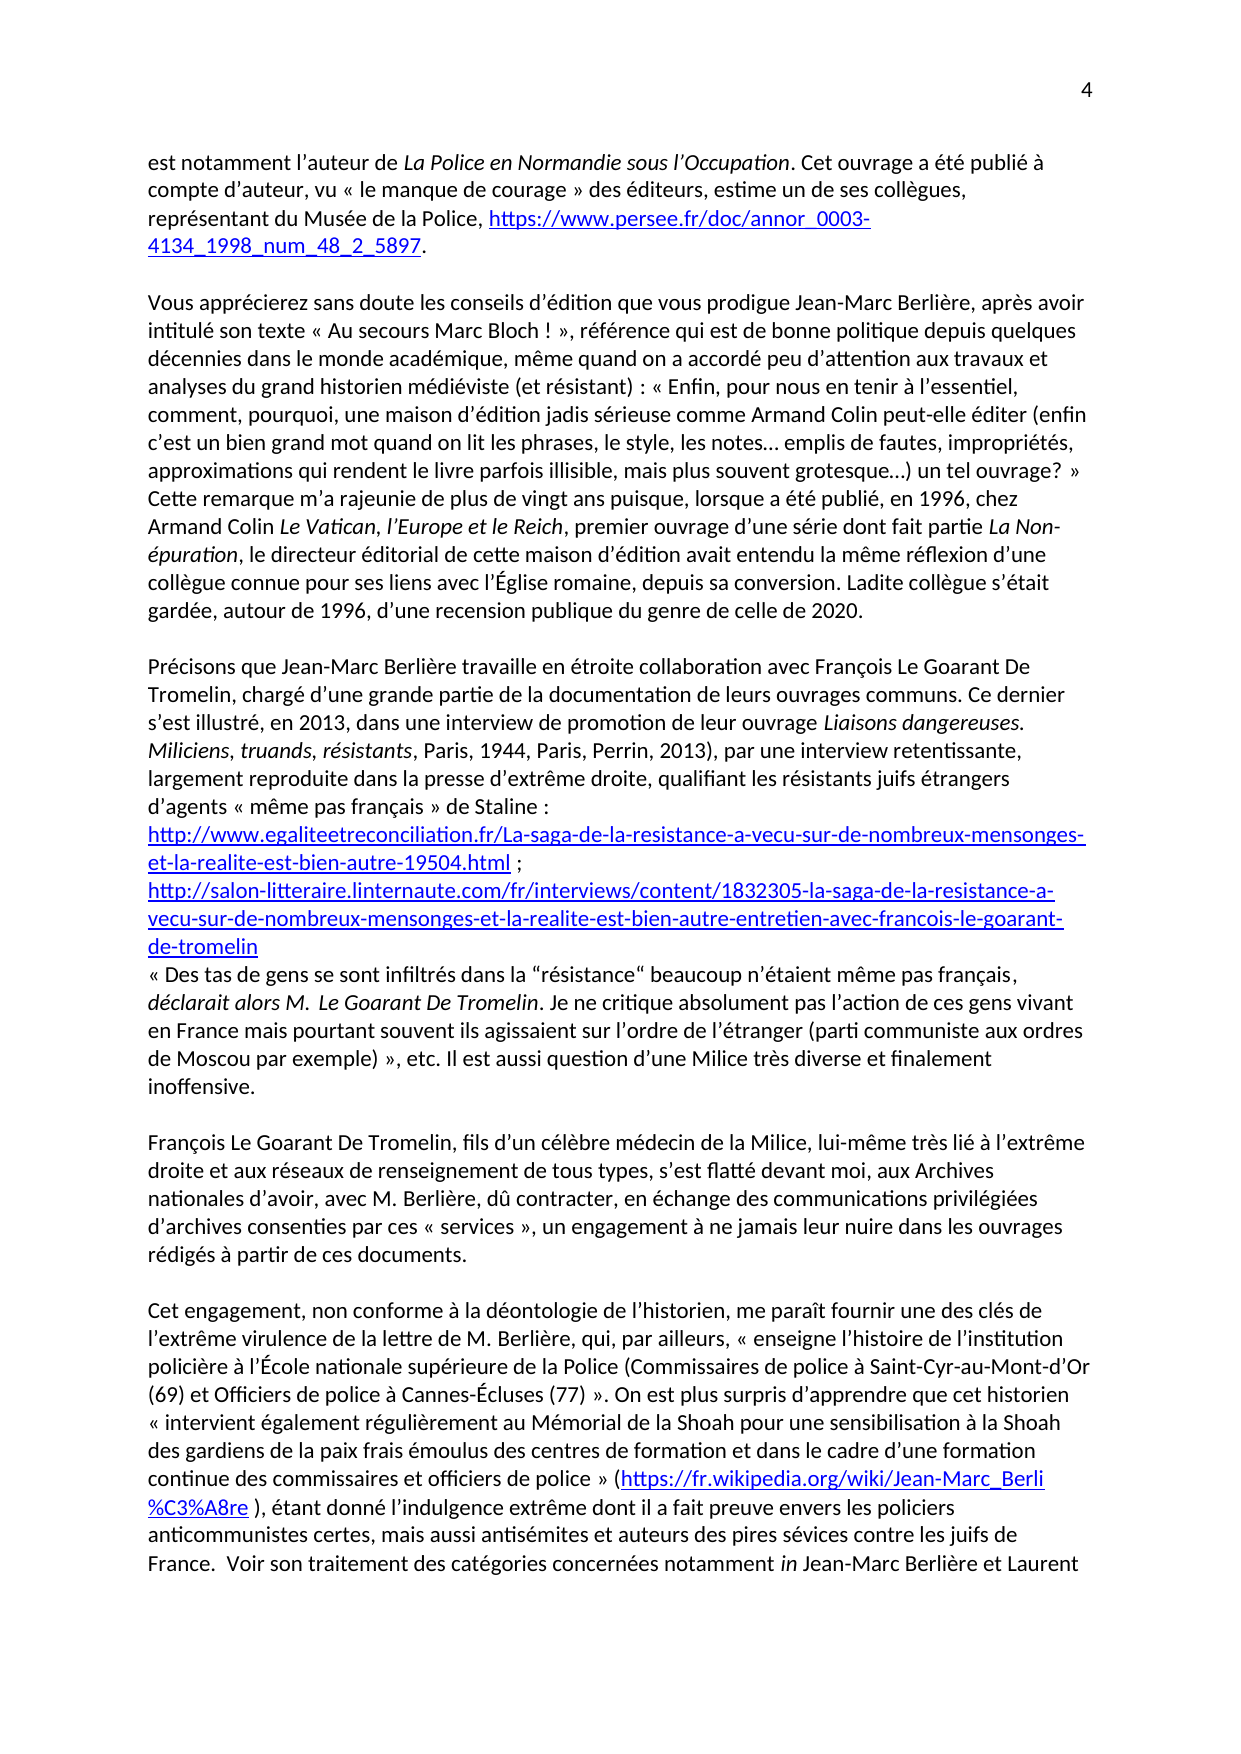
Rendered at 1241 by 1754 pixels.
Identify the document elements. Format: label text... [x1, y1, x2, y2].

text « Des tas de gens se sont infiltrés dans la “résistance“ beaucoup n’étaient même pas français, déclarait alors M. Le Goarant De Tromelin. Je ne critique absolument pas l’action de ces gens vivant en France mais pourtant souvent ils agissaient sur l’ordre de l’étranger (parti communiste aux ordres de Moscou par exemple) », etc. Il est aussi question d’une Milice très diverse et finalement inoffensive. [148, 960, 1093, 1100]
text est notamment l’auteur de La Police en Normandie sous l’Occupation. Cet ouvrage a été publié à compte d’auteur, vu « le manque de courage » des éditeurs, estime un de ses collègues, représentant du Musée de la Police, https://www.persee.fr/doc/annor_0003-4134_1998_num_48_2_5897. [148, 148, 1093, 260]
text Précisons que Jean-Marc Berlière travaille en étroite collaboration avec François Le Goarant De Tromelin, chargé d’une grande partie de la documentation de leurs ouvrages communs. Ce dernier s’est illustré, en 2013, dans une interview de promotion de leur ouvrage Liaisons dangereuses. Miliciens, truands, résistants, Paris, 1944, Paris, Perrin, 2013), par une interview retentissante, largement reproduite dans la presse d’extrême droite, qualifiant les résistants juifs étrangers d’agents « même pas français » de Staline : [148, 652, 1093, 820]
text François Le Goarant De Tromelin, fils d’un célèbre médecin de la Milice, lui-même très lié à l’extrême droite et aux réseaux de renseignement de tous types, s’est flatté devant moi, aux Archives nationales d’avoir, avec M. Berlière, dû contracter, en échange des communications privilégiées d’archives consenties par ces « services », un engagement à ne jamais leur nuire dans les ouvrages rédigés à partir de ces documents. [148, 1128, 1093, 1268]
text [148, 1296, 1093, 1577]
text Cette remarque m’a rajeunie de plus de vingt ans puisque, lorsque a été publié, en 1996, chez Armand Colin Le Vatican, l’Europe et le Reich, premier ouvrage d’une série dont fait partie La Non-épuration, le directeur éditorial de cette maison d’édition avait entendu la même réflexion d’une collègue connue pour ses liens avec l’Église romaine, depuis sa conversion. Ladite collègue s’était gardée, autour de 1996, d’une recension publique du genre de celle de 2020. [148, 484, 1093, 624]
text http://www.egaliteetreconciliation.fr/La-saga-de-la-resistance-a-vecu-sur-de-nombreux-mensonges-et-la-realite-est-bien-autre-19504.html ; http://salon-litteraire.linternaute.com/fr/interviews/content/1832305-la-saga-de-la-resistance-a-vecu-sur-de-nombreux-mensonges-et-la-realite-est-bien-autre-entretien-avec-francois-le-goarant-de-tromelin [148, 820, 1093, 960]
text Vous apprécierez sans doute les conseils d’édition que vous prodigue Jean-Marc Berlière, après avoir intitulé son texte « Au secours Marc Bloch ! », référence qui est de bonne politique depuis quelques décennies dans le monde académique, même quand on a accordé peu d’attention aux travaux et analyses du grand historien médiéviste (et résistant) : « Enfin, pour nous en tenir à l’essentiel, comment, pourquoi, une maison d’édition jadis sérieuse comme Armand Colin peut-elle éditer (enfin c’est un bien grand mot quand on lit les phrases, le style, les notes… emplis de fautes, impropriétés, approximations qui rendent le livre parfois illisible, mais plus souvent grotesque…) un tel ouvrage? » [148, 288, 1093, 484]
